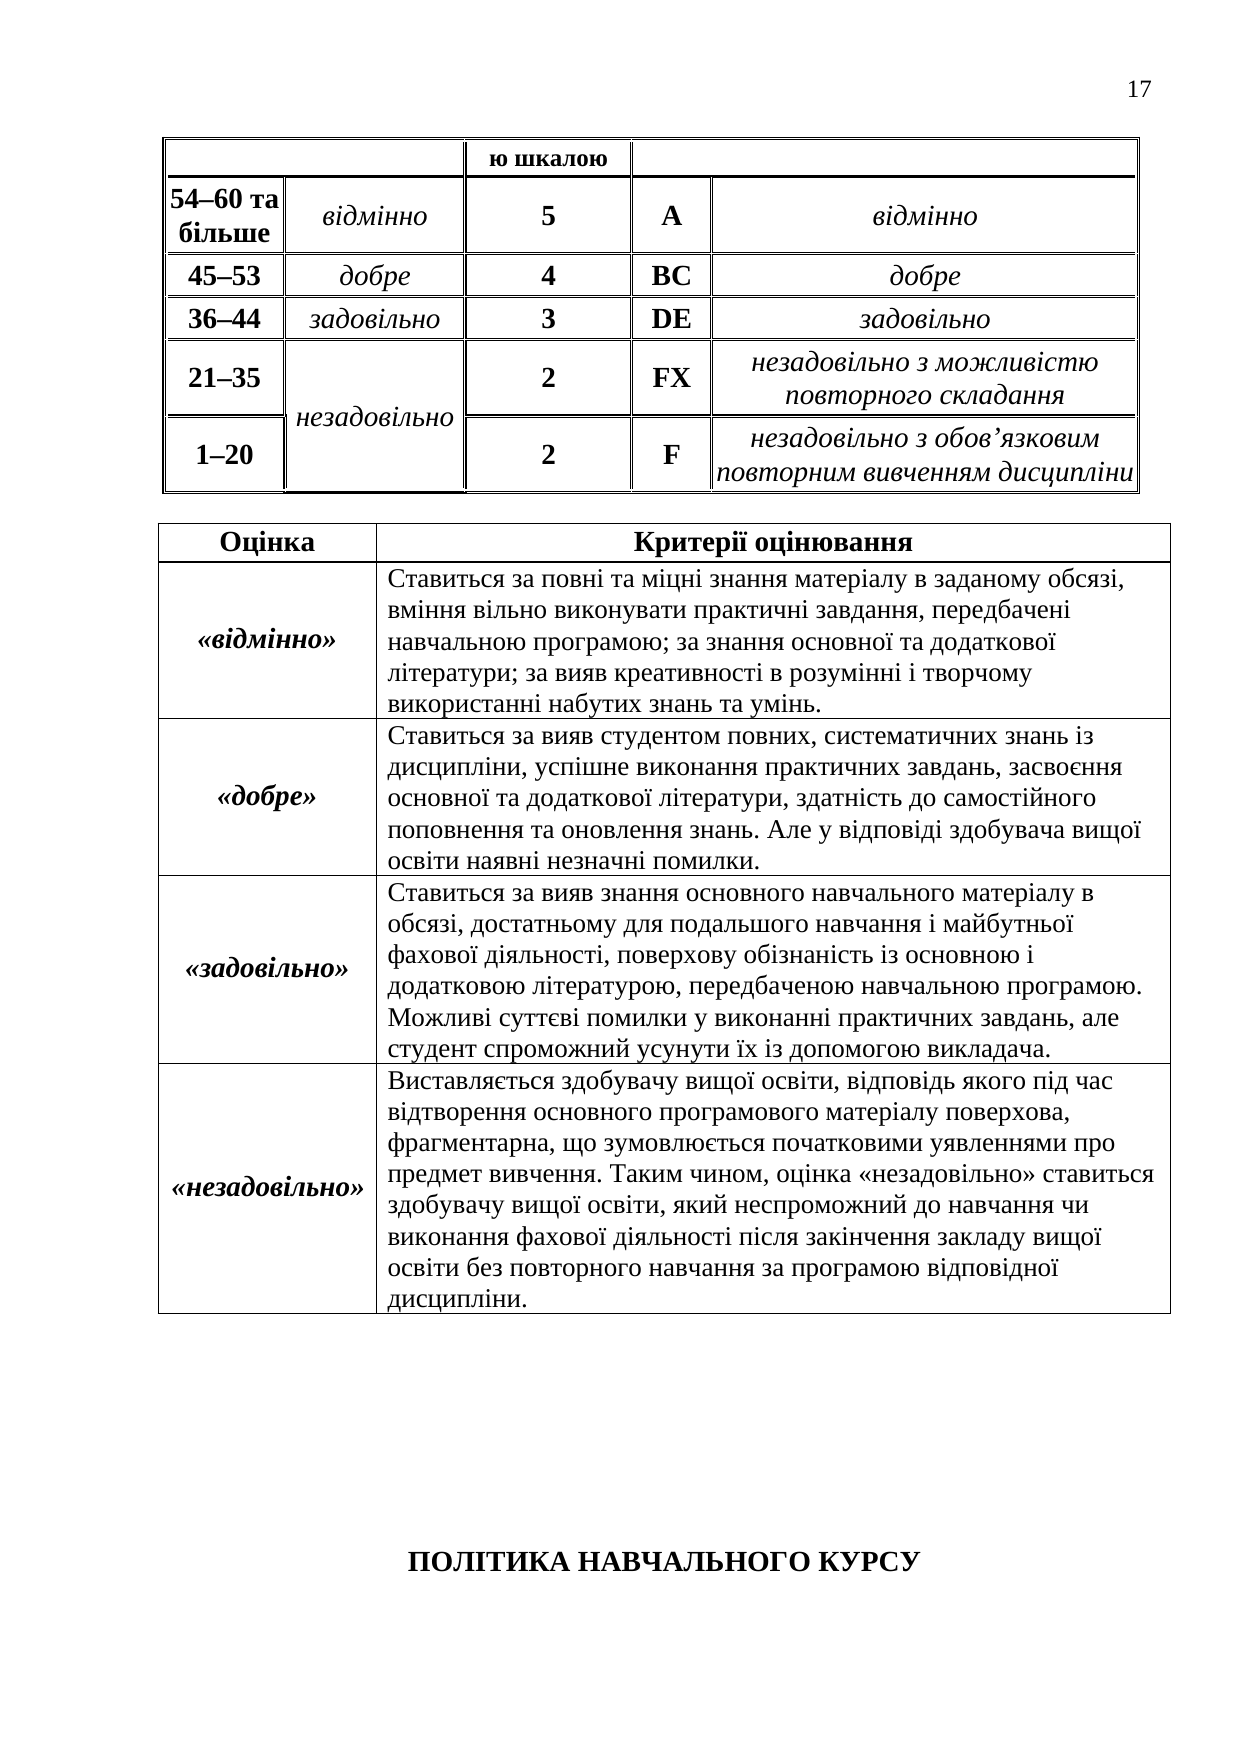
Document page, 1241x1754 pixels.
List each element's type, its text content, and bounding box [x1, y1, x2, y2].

table_cell «незадовільно» [159, 1064, 376, 1313]
table_cell незадовільно [285, 338, 465, 491]
table_cell 5 [467, 178, 630, 251]
table_cell 36–44 [166, 295, 283, 337]
table_cell відмінно [286, 178, 463, 251]
table_header Критерії оцінювання [377, 524, 1170, 561]
table_cell задовільно [286, 298, 463, 337]
table_cell Ставиться за вияв знання основного навчального матеріалу в обсязі, достатньому для подальшого навчання і майбутньої фахової діяльності, поверхову обізнаність із основною і додатковою літературою, передбаченою навчальною програмою. Можливі суттєві помилки у виконанні практичних завдань, але студент спроможний усунути їх із допомогою викладача. [377, 876, 1170, 1063]
table_cell задовільно [713, 295, 1137, 337]
text ПОЛІТИКА НАВЧАЛЬНОГО КУРСУ [177, 1544, 1152, 1578]
table_cell 4 [467, 255, 630, 294]
table_cell 2 [467, 341, 630, 414]
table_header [632, 140, 1137, 175]
table_cell 54–60 та більше [166, 175, 283, 251]
table_cell добре [286, 255, 463, 294]
table_cell DЕ [633, 298, 710, 337]
table_cell 3 [467, 298, 630, 337]
table_cell BС [633, 255, 710, 294]
table_cell 2 [465, 418, 632, 491]
table_cell добре [713, 251, 1137, 294]
table_cell незадовільно з обов’язковим повторним вивченням дисципліни [712, 414, 1137, 491]
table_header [465, 140, 632, 175]
table_cell «відмінно» [159, 563, 376, 718]
table_cell Виставляється здобувачу вищої освіти, відповідь якого під час відтворення основного програмового матеріалу поверхова, фрагментарна, що зумовлюється початковими уявленнями про предмет вивчення. Таким чином, оцінка «незадовільно» ставиться здобувачу вищої освіти, який неспроможний до навчання чи виконання фахової діяльності після закінчення закладу вищої освіти без повторного навчання за програмою відповідної дисципліни. [377, 1064, 1170, 1313]
table_cell Ставиться за вияв студентом повних, систематичних знань із дисципліни, успішне виконання практичних завдань, засвоєння основної та додаткової літератури, здатність до самостійного поповнення та оновлення знань. Але у відповіді здобувача вищої освіти наявні незначні помилки. [377, 719, 1170, 875]
table_cell 1–20 [166, 414, 285, 491]
table_cell незадовільно з можливістю повторного складання [713, 338, 1137, 414]
table_cell 45–53 [166, 251, 283, 294]
table_header Оцінка [159, 524, 376, 561]
table_cell «задовільно» [159, 876, 376, 1063]
table_cell відмінно [713, 175, 1137, 251]
table_cell Ставиться за повні та міцні знання матеріалу в заданому обсязі, вміння вільно виконувати практичні завдання, передбачені навчальною програмою; за знання основної та додаткової літератури; за вияв креативності в розумінні і творчому використанні набутих знань та умінь. [377, 563, 1170, 718]
table_cell FX [633, 341, 710, 414]
table_cell F [632, 418, 712, 491]
table_cell A [633, 178, 710, 251]
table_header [164, 138, 465, 175]
table_cell 21–35 [166, 338, 283, 414]
table_cell «добре» [159, 719, 376, 875]
